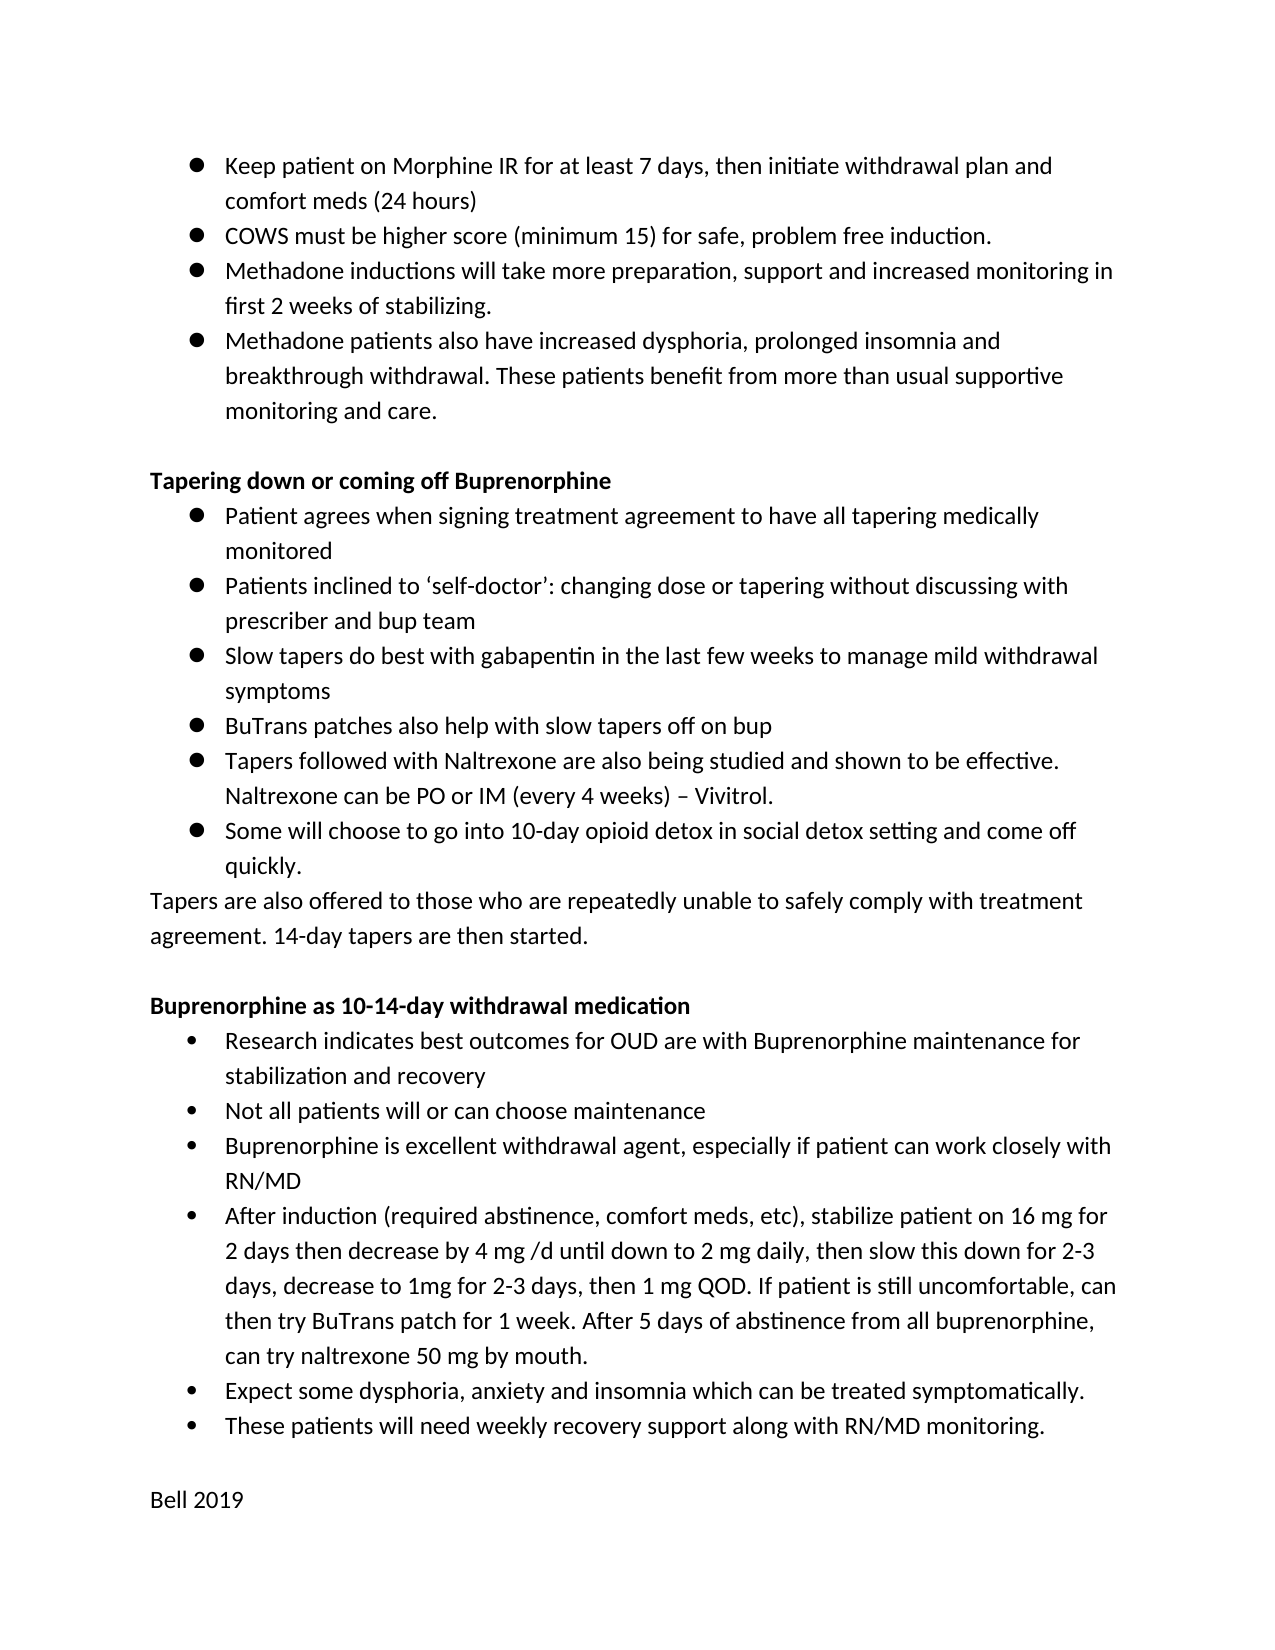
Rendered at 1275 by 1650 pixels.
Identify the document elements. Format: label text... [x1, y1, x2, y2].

list Slow tapers do best with gabapentin in the last few weeks to manage mild withdrawal symptoms [187, 640, 1125, 706]
list Buprenorphine is excellent withdrawal agent, especially if patient can work closely with RN/MD [187, 1130, 1125, 1196]
text Tapering down or coming off Buprenorphine [150, 465, 1125, 496]
list Expect some dysphoria, anxiety and insomnia which can be treated symptomatically. [187, 1375, 1125, 1406]
text Tapers are also offered to those who are repeatedly unable to safely comply with treatment agreement. 14-day tapers are then started. [150, 885, 1125, 951]
list BuTrans patches also help with slow tapers off on bup [187, 710, 1125, 741]
text Buprenorphine as 10-14-day withdrawal medication [150, 990, 1125, 1021]
list After induction (required abstinence, comfort meds, etc), stabilize patient on 16 mg for 2 days then decrease by 4 mg /d until down to 2 mg daily, then slow this down for 2-3 days, decrease to 1mg for 2-3 days, then 1 mg QOD. If patient is still uncomfortable, can then try BuTrans patch for 1 week. After 5 days of abstinence from all buprenorphine, can try naltrexone 50 mg by mouth. [187, 1200, 1125, 1371]
list Some will choose to go into 10-day opioid detox in social detox setting and come off quickly. [187, 815, 1125, 881]
list Keep patient on Morphine IR for at least 7 days, then initiate withdrawal plan and comfort meds (24 hours) [187, 150, 1125, 216]
list COWS must be higher score (minimum 15) for safe, problem free induction. [187, 220, 1125, 251]
list Methadone inductions will take more preparation, support and increased monitoring in first 2 weeks of stabilizing. [187, 255, 1125, 321]
list These patients will need weekly recovery support along with RN/MD monitoring. [187, 1410, 1125, 1441]
list Methadone patients also have increased dysphoria, prolonged insomnia and breakthrough withdrawal. These patients benefit from more than usual supportive monitoring and care. [187, 325, 1125, 426]
list Patients inclined to ‘self-doctor’: changing dose or tapering without discussing with prescriber and bup team [187, 570, 1125, 636]
list Not all patients will or can choose maintenance [187, 1095, 1125, 1126]
list Patient agrees when signing treatment agreement to have all tapering medically monitored [187, 500, 1125, 566]
list Research indicates best outcomes for OUD are with Buprenorphine maintenance for stabilization and recovery [187, 1025, 1125, 1091]
list Tapers followed with Naltrexone are also being studied and shown to be effective. Naltrexone can be PO or IM (every 4 weeks) – Vivitrol. [187, 745, 1125, 811]
